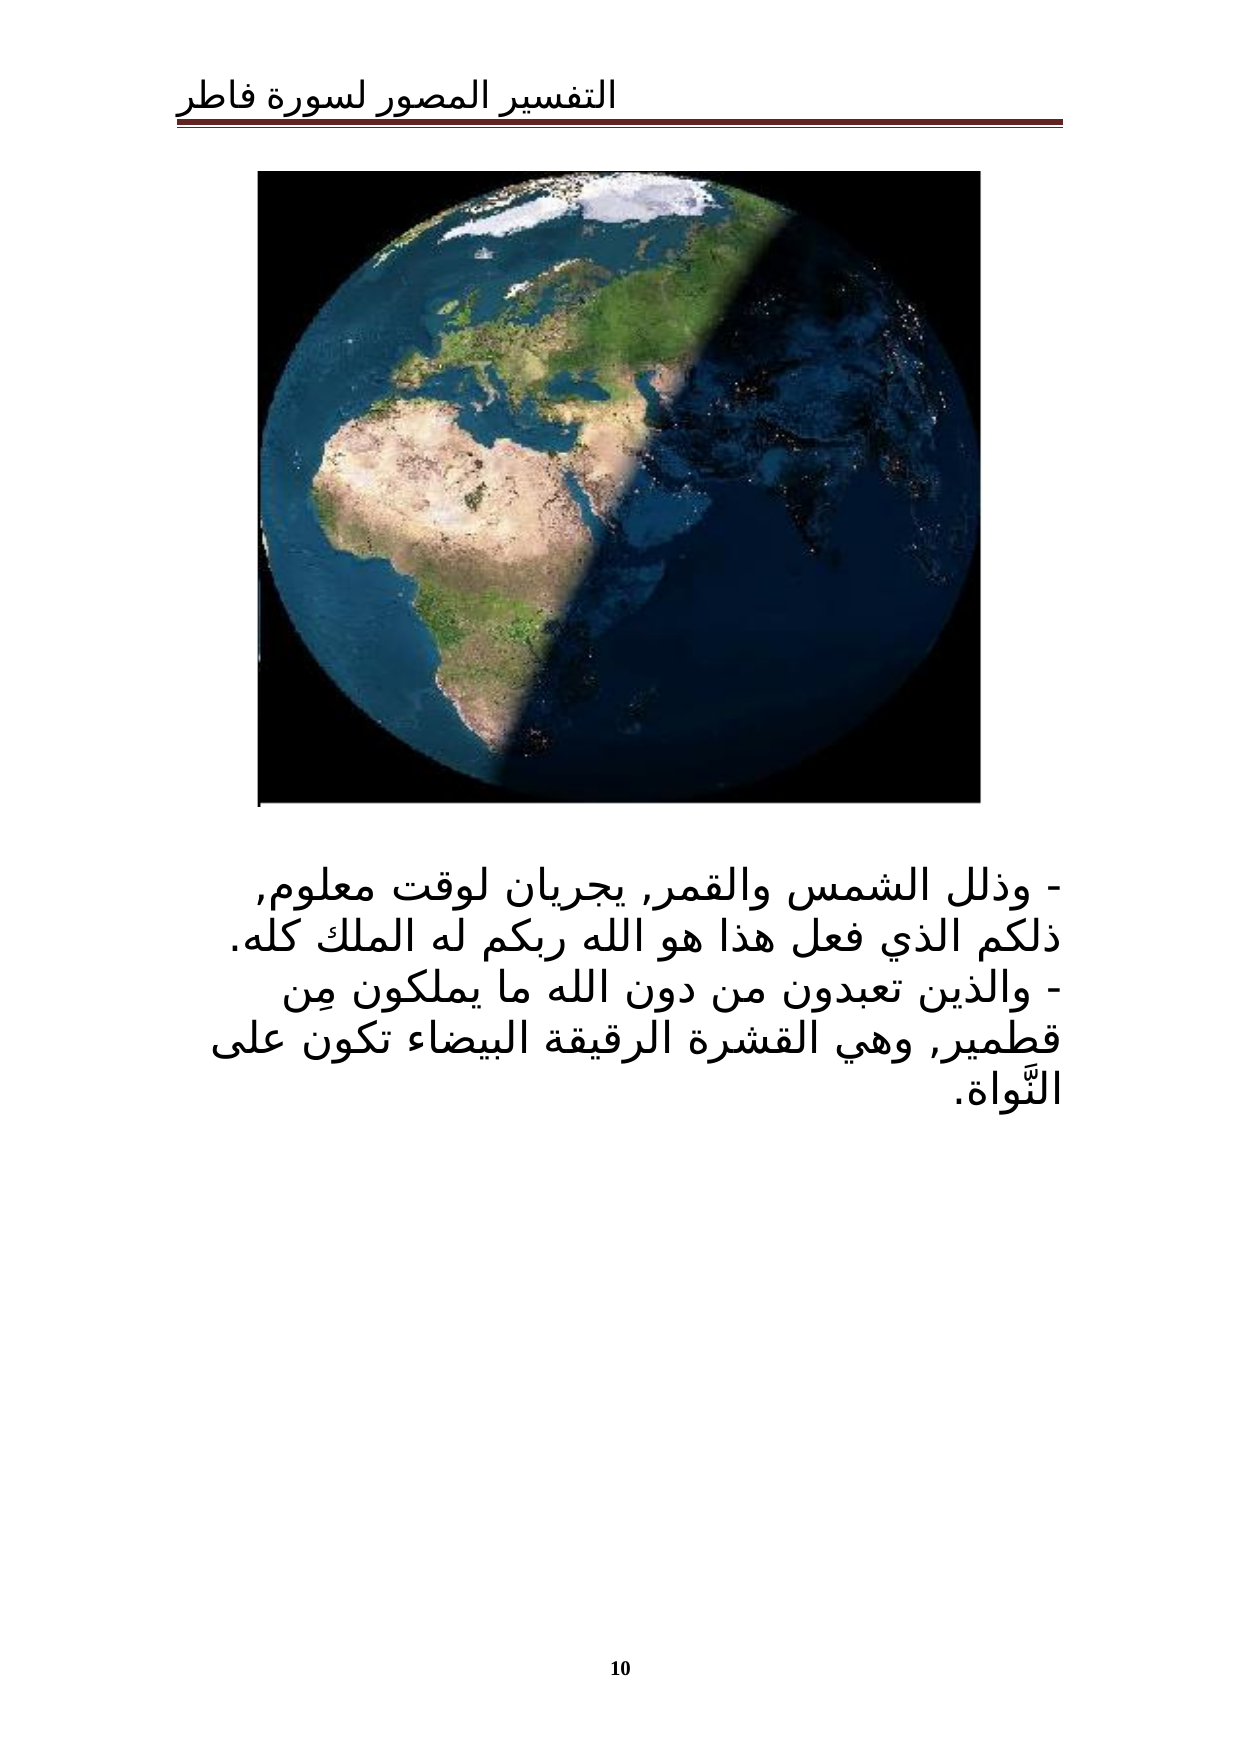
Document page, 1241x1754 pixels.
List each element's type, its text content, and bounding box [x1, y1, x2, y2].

text - والذين تعبدون من دون الله ما يملكون مِن قطمير, وهي القشرة الرقيقة البيضاء تكون على النَّواة. [177, 962, 1063, 1115]
text - وذلل الشمس والقمر, يجريان لوقت معلوم, ذلكم الذي فعل هذا هو الله ربكم له الملك كله. [177, 860, 1063, 962]
picture [257, 171, 983, 807]
